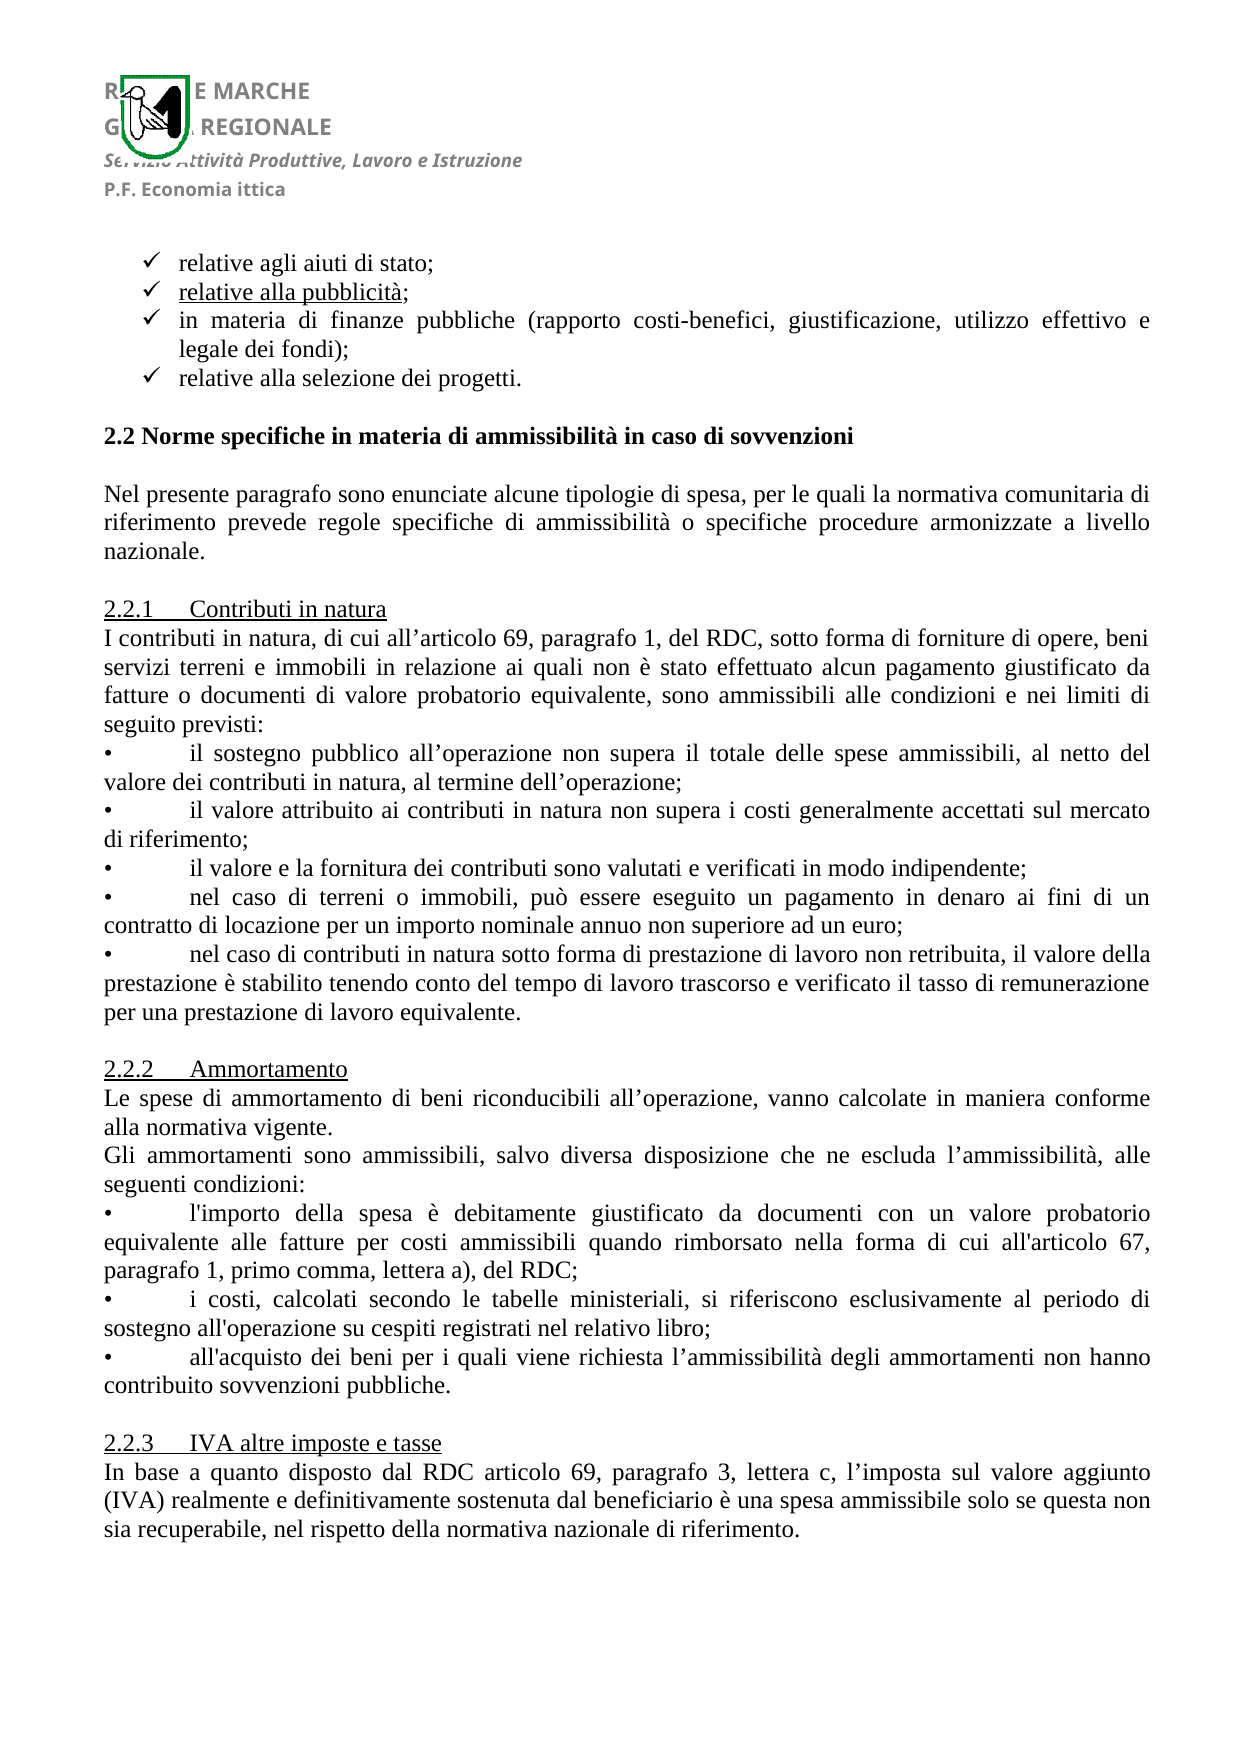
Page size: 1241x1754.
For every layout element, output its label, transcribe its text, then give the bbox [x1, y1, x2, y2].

text 2.2.3 IVA altre imposte e tasse [103, 1428, 1152, 1457]
text In base a quanto disposto dal RDC articolo 69, paragrafo 3, lettera c, l’imposta sul valore aggiunto (IVA) realmente e definitivamente sostenuta dal beneficiario è una spesa ammissibile solo se questa non sia recuperabile, nel rispetto della normativa nazionale di riferimento. [103, 1457, 1152, 1543]
text 2.2.1 Contributi in natura [103, 594, 1152, 623]
text • il sostegno pubblico all’operazione non supera il totale delle spese ammissibili, al netto del valore dei contributi in natura, al termine dell’operazione; [103, 738, 1152, 795]
text • il valore attribuito ai contributi in natura non supera i costi generalmente accettati sul mercato di riferimento; [103, 795, 1152, 853]
text • nel caso di terreni o immobili, può essere eseguito un pagamento in denaro ai fini di un contratto di locazione per un importo nominale annuo non superiore ad un euro; [103, 882, 1152, 939]
list relative agli aiuti di stato; [141, 248, 1152, 277]
text 2.2 Norme specifiche in materia di ammissibilità in caso di sovvenzioni [103, 421, 1152, 449]
list in materia di finanze pubbliche (rapporto costi-benefici, giustificazione, utilizzo effettivo e legale dei fondi); [141, 305, 1152, 363]
text • all'acquisto dei beni per i quali viene richiesta l’ammissibilità degli ammortamenti non hanno contribuito sovvenzioni pubbliche. [103, 1342, 1152, 1399]
list relative alla selezione dei progetti. [141, 363, 1152, 392]
text Le spese di ammortamento di beni riconducibili all’operazione, vanno calcolate in maniera conforme alla normativa vigente. [103, 1083, 1152, 1140]
text Nel presente paragrafo sono enunciate alcune tipologie di spesa, per le quali la normativa comunitaria di riferimento prevede regole specifiche di ammissibilità o specifiche procedure armonizzate a livello nazionale. [103, 479, 1152, 565]
text 2.2.2 Ammortamento [103, 1054, 1152, 1083]
text • i costi, calcolati secondo le tabelle ministeriali, si riferiscono esclusivamente al periodo di sostegno all'operazione su cespiti registrati nel relativo libro; [103, 1284, 1152, 1342]
text • nel caso di contributi in natura sotto forma di prestazione di lavoro non retribuita, il valore della prestazione è stabilito tenendo conto del tempo di lavoro trascorso e verificato il tasso di remunerazione per una prestazione di lavoro equivalente. [103, 939, 1152, 1025]
text • il valore e la fornitura dei contributi sono valutati e verificati in modo indipendente; [103, 853, 1152, 882]
text Gli ammortamenti sono ammissibili, salvo diversa disposizione che ne escluda l’ammissibilità, alle seguenti condizioni: [103, 1140, 1152, 1198]
text I contributi in natura, di cui all’articolo 69, paragrafo 1, del RDC, sotto forma di forniture di opere, beni servizi terreni e immobili in relazione ai quali non è stato effettuato alcun pagamento giustificato da fatture o documenti di valore probatorio equivalente, sono ammissibili alle condizioni e nei limiti di seguito previsti: [103, 623, 1152, 738]
list relative alla pubblicità; [141, 277, 1152, 305]
text • l'importo della spesa è debitamente giustificato da documenti con un valore probatorio equivalente alle fatture per costi ammissibili quando rimborsato nella forma di cui all'articolo 67, paragrafo 1, primo comma, lettera a), del RDC; [103, 1198, 1152, 1284]
